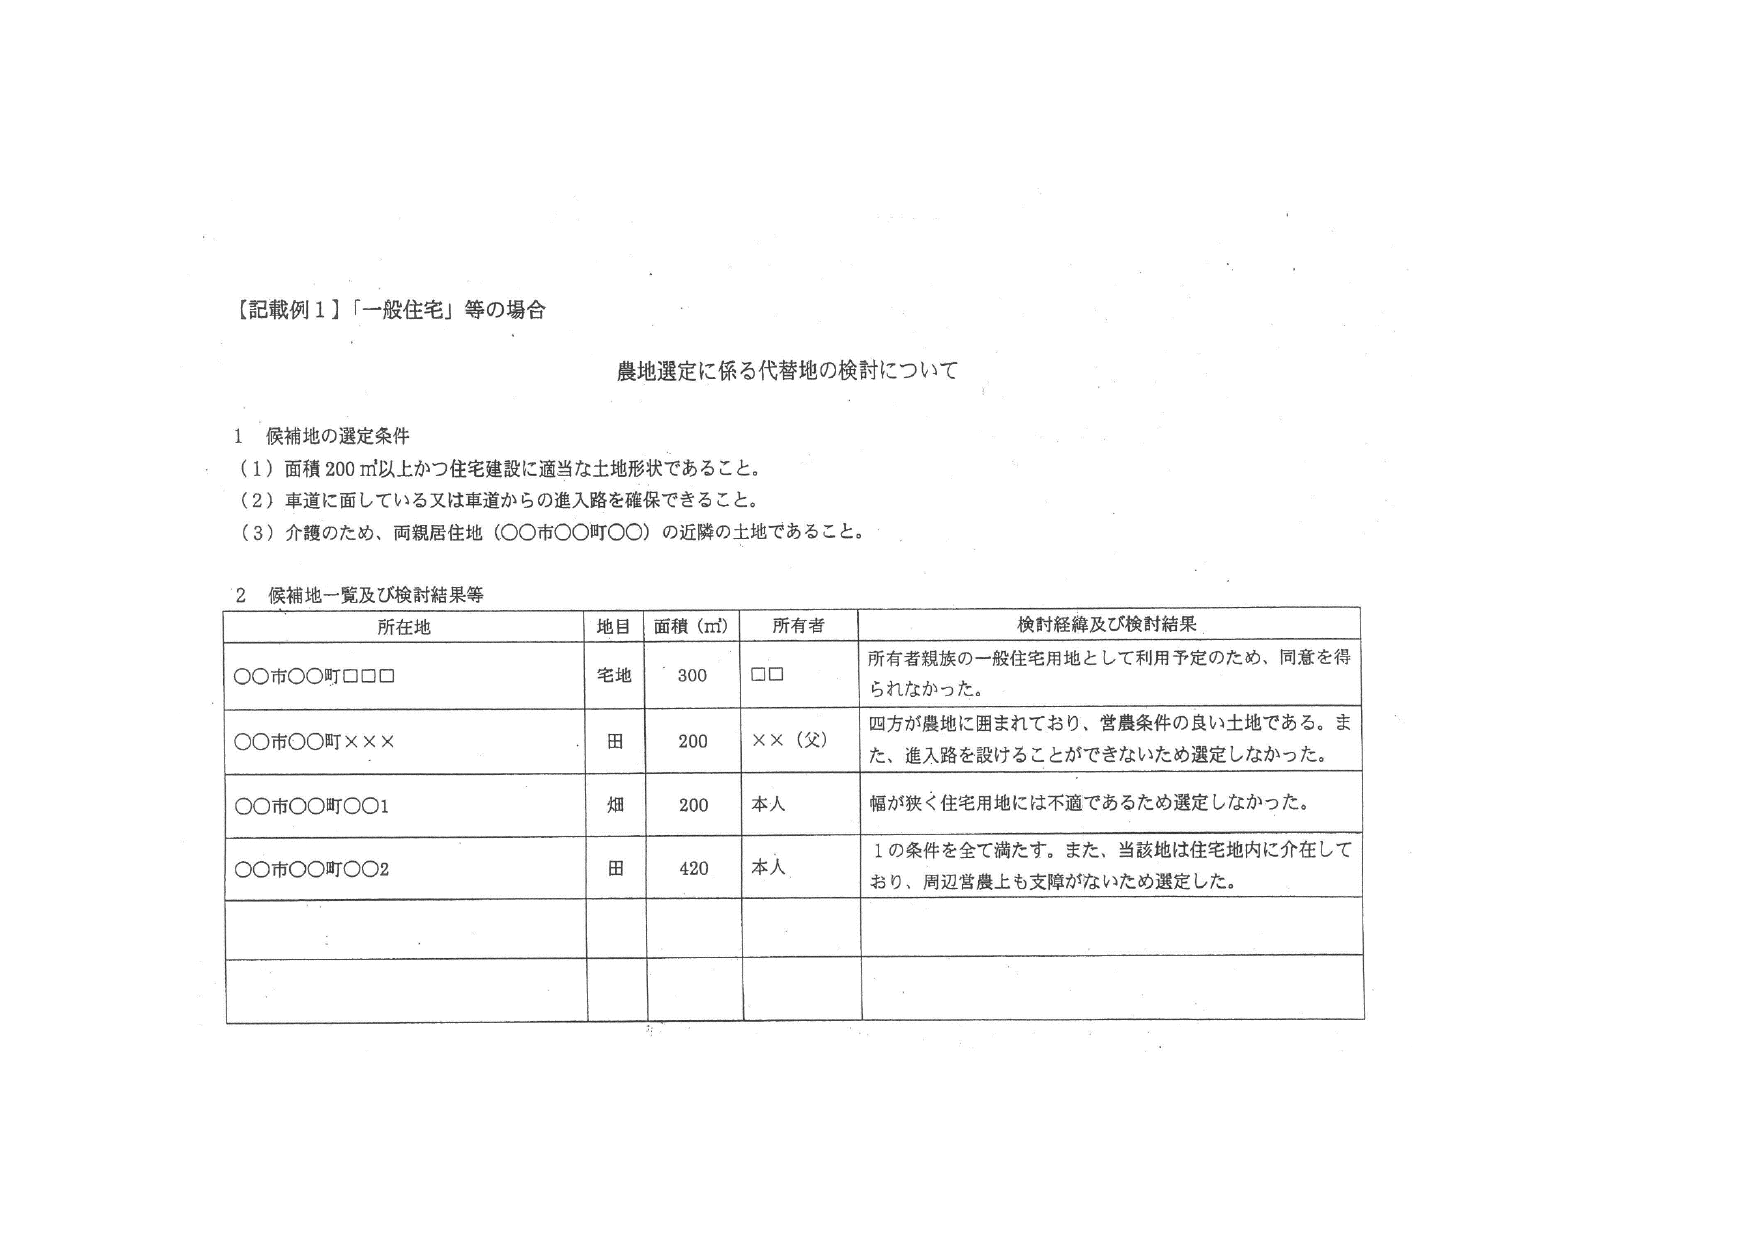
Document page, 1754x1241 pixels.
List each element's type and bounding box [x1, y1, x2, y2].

picture [177, 188, 1412, 1052]
